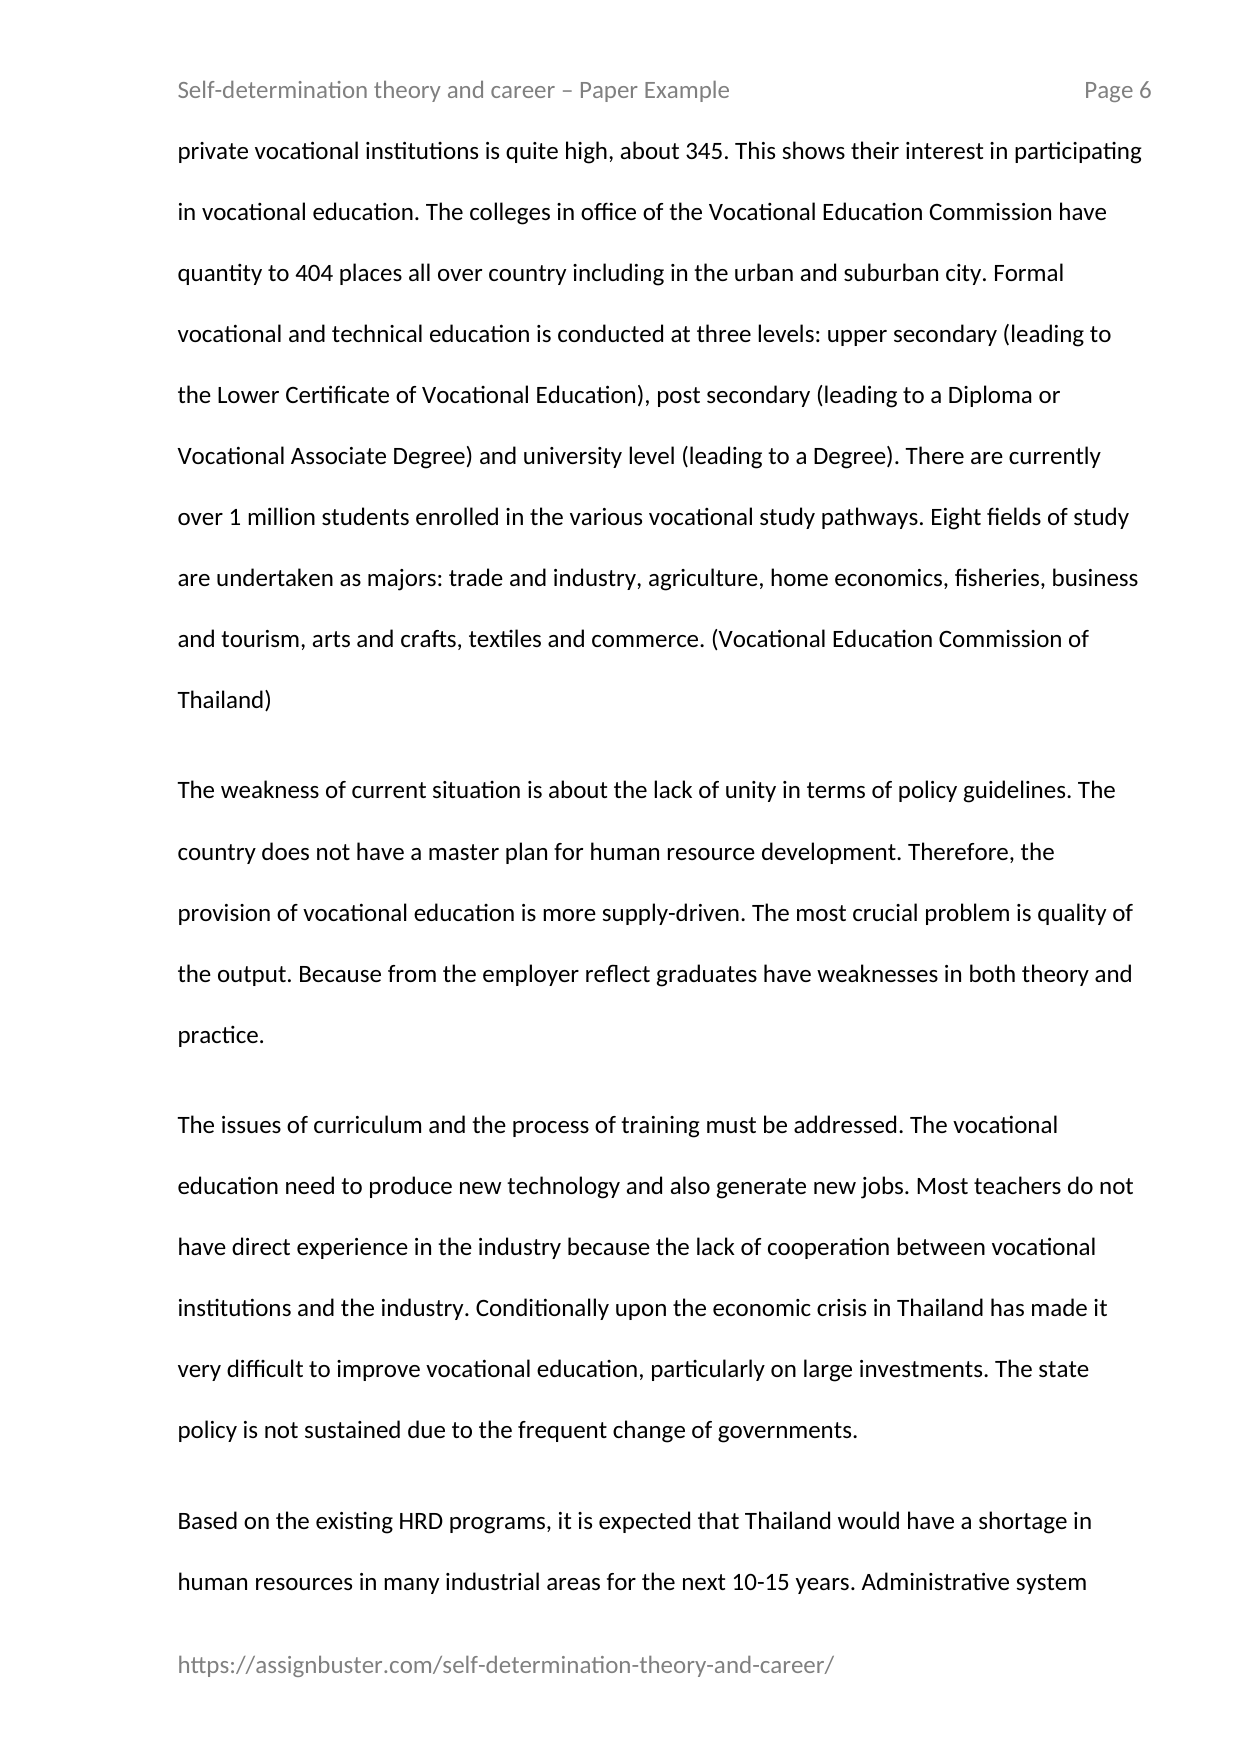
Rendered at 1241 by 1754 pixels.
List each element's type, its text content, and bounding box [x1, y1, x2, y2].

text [177, 135, 1152, 715]
text The issues of curriculum and the process of training must be addressed. The vocational education need to produce new technology and also generate new jobs. Most teachers do not have direct experience in the industry because the lack of cooperation between vocational institutions and the industry. Conditionally upon the economic crisis in Thailand has made it very difficult to improve vocational education, particularly on large investments. The state policy is not sustained due to the frequent change of governments. [177, 1109, 1152, 1445]
text The weakness of current situation is about the lack of unity in terms of policy guidelines. The country does not have a master plan for human resource development. Therefore, the provision of vocational education is more supply-driven. The most crucial problem is quality of the output. Because from the employer reflect graduates have weaknesses in both theory and practice. [177, 775, 1152, 1049]
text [177, 1505, 1152, 1597]
